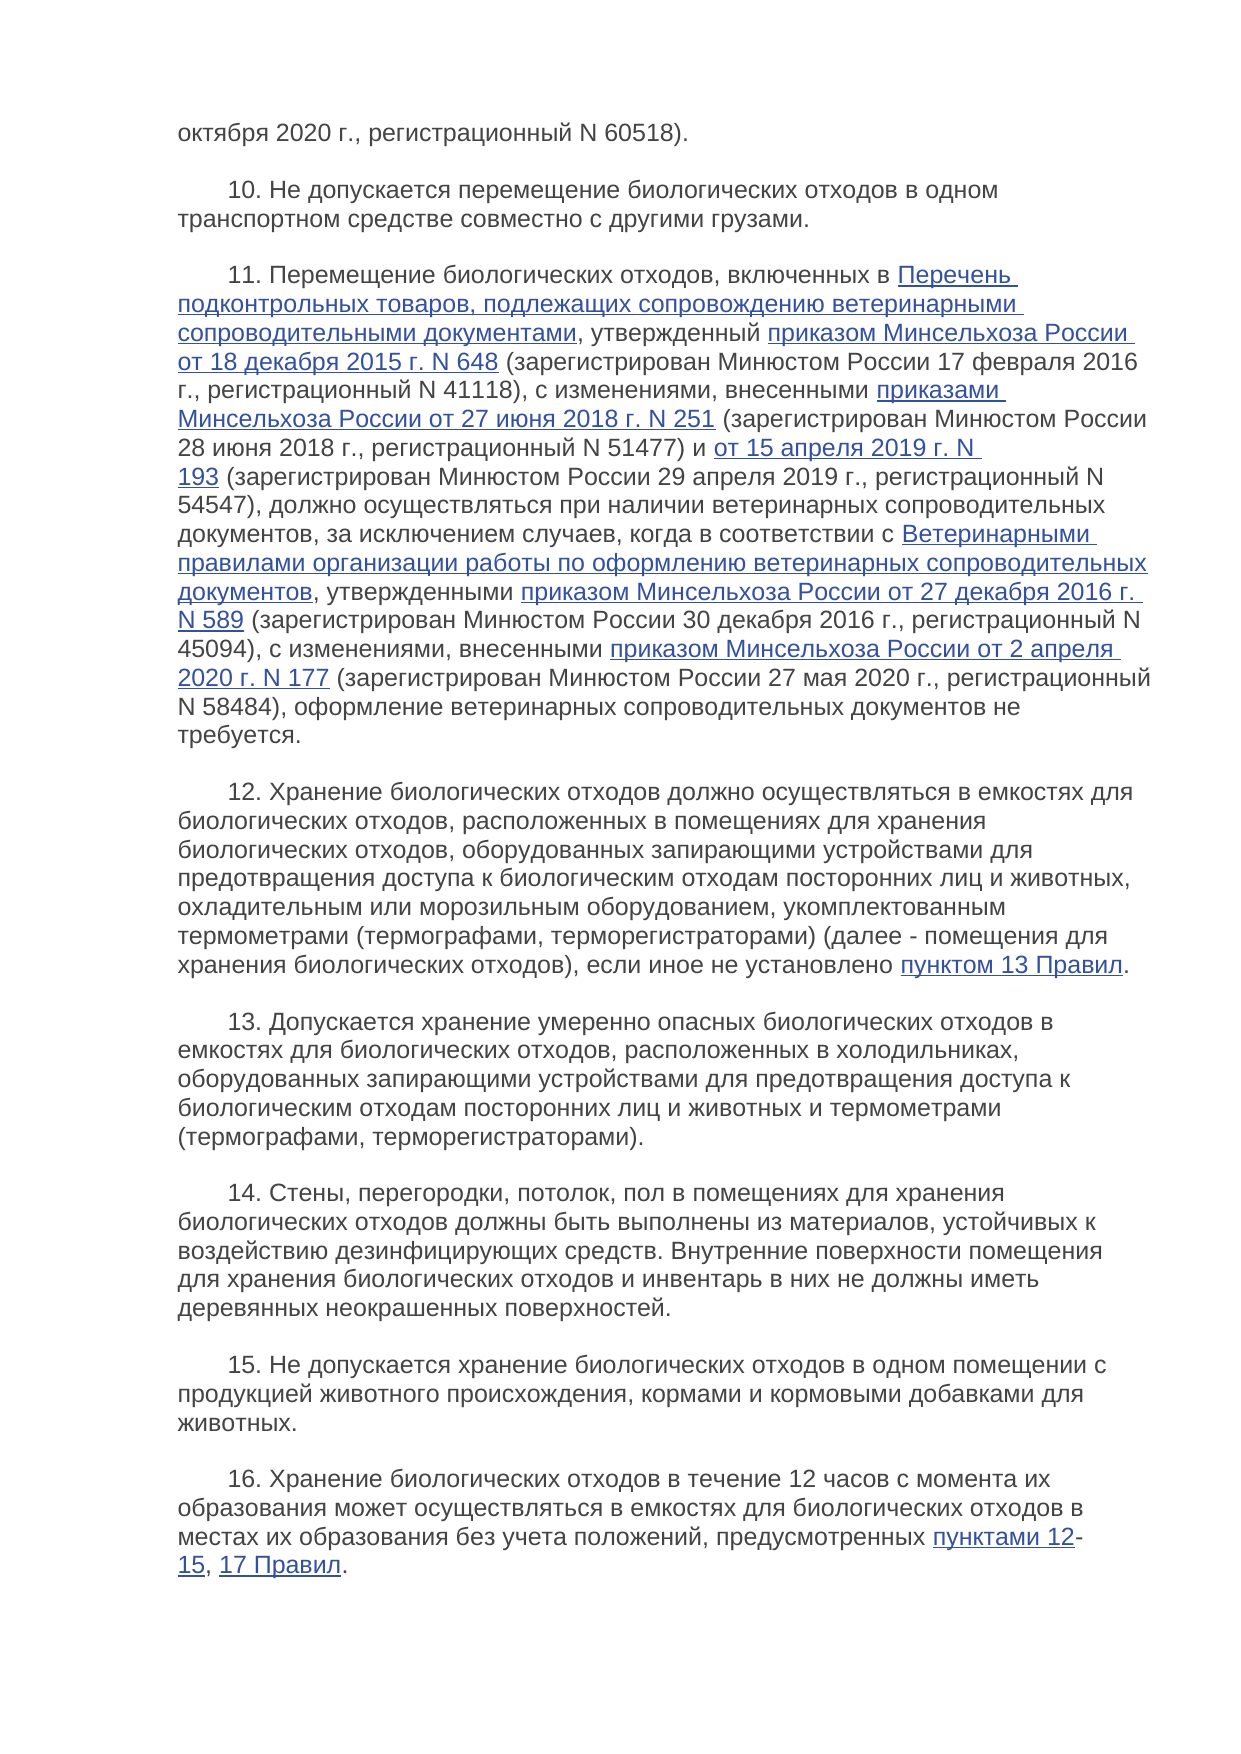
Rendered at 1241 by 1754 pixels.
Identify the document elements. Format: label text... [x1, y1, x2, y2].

text 13. Допускается хранение умеренно опасных биологических отходов в емкостях для биологических отходов, расположенных в холодильниках, оборудованных запирающими устройствами для предотвращения доступа к биологическим отходам посторонних лиц и животных и термометрами (термографами, терморегистраторами). [177, 1006, 1152, 1178]
text 11. Перемещение биологических отходов, включенных в Перечень подконтрольных товаров, подлежащих сопровождению ветеринарными сопроводительными документами, утвержденный приказом Минсельхоза России от 18 декабря 2015 г. N 648 (зарегистрирован Минюстом России 17 февраля 2016 г., регистрационный N 41118), с изменениями, внесенными приказами Минсельхоза России от 27 июня 2018 г. N 251 (зарегистрирован Минюстом России 28 июня 2018 г., регистрационный N 51477) и от 15 апреля 2019 г. N 193 (зарегистрирован Минюстом России 29 апреля 2019 г., регистрационный N 54547), должно осуществляться при наличии ветеринарных сопроводительных документов, за исключением случаев, когда в соответствии с Ветеринарными правилами организации работы по оформлению ветеринарных сопроводительных документов, утвержденными приказом Минсельхоза России от 27 декабря 2016 г. N 589 (зарегистрирован Минюстом России 30 декабря 2016 г., регистрационный N 45094), с изменениями, внесенными приказом Минсельхоза России от 2 апреля 2020 г. N 177 (зарегистрирован Минюстом России 27 мая 2020 г., регистрационный N 58484), оформление ветеринарных сопроводительных документов не требуется. [177, 260, 1152, 777]
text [177, 118, 1152, 175]
text 10. Не допускается перемещение биологических отходов в одном транспортном средстве совместно с другими грузами. [177, 175, 1152, 260]
text 12. Хранение биологических отходов должно осуществляться в емкостях для биологических отходов, расположенных в помещениях для хранения биологических отходов, оборудованных запирающими устройствами для предотвращения доступа к биологическим отходам посторонних лиц и животных, охладительным или морозильным оборудованием, укомплектованным термометрами (термографами, терморегистраторами) (далее - помещения для хранения биологических отходов), если иное не установлено пунктом 13 Правил. [177, 777, 1152, 1006]
text 14. Стены, перегородки, потолок, пол в помещениях для хранения биологических отходов должны быть выполнены из материалов, устойчивых к воздействию дезинфицирующих средств. Внутренние поверхности помещения для хранения биологических отходов и инвентарь в них не должны иметь деревянных неокрашенных поверхностей. [177, 1178, 1152, 1350]
text 16. Хранение биологических отходов в течение 12 часов с момента их образования может осуществляться в емкостях для биологических отходов в местах их образования без учета положений, предусмотренных пунктами 12-15, 17 Правил. [177, 1464, 1152, 1607]
text 15. Не допускается хранение биологических отходов в одном помещении с продукцией животного происхождения, кормами и кормовыми добавками для животных. [177, 1350, 1152, 1464]
